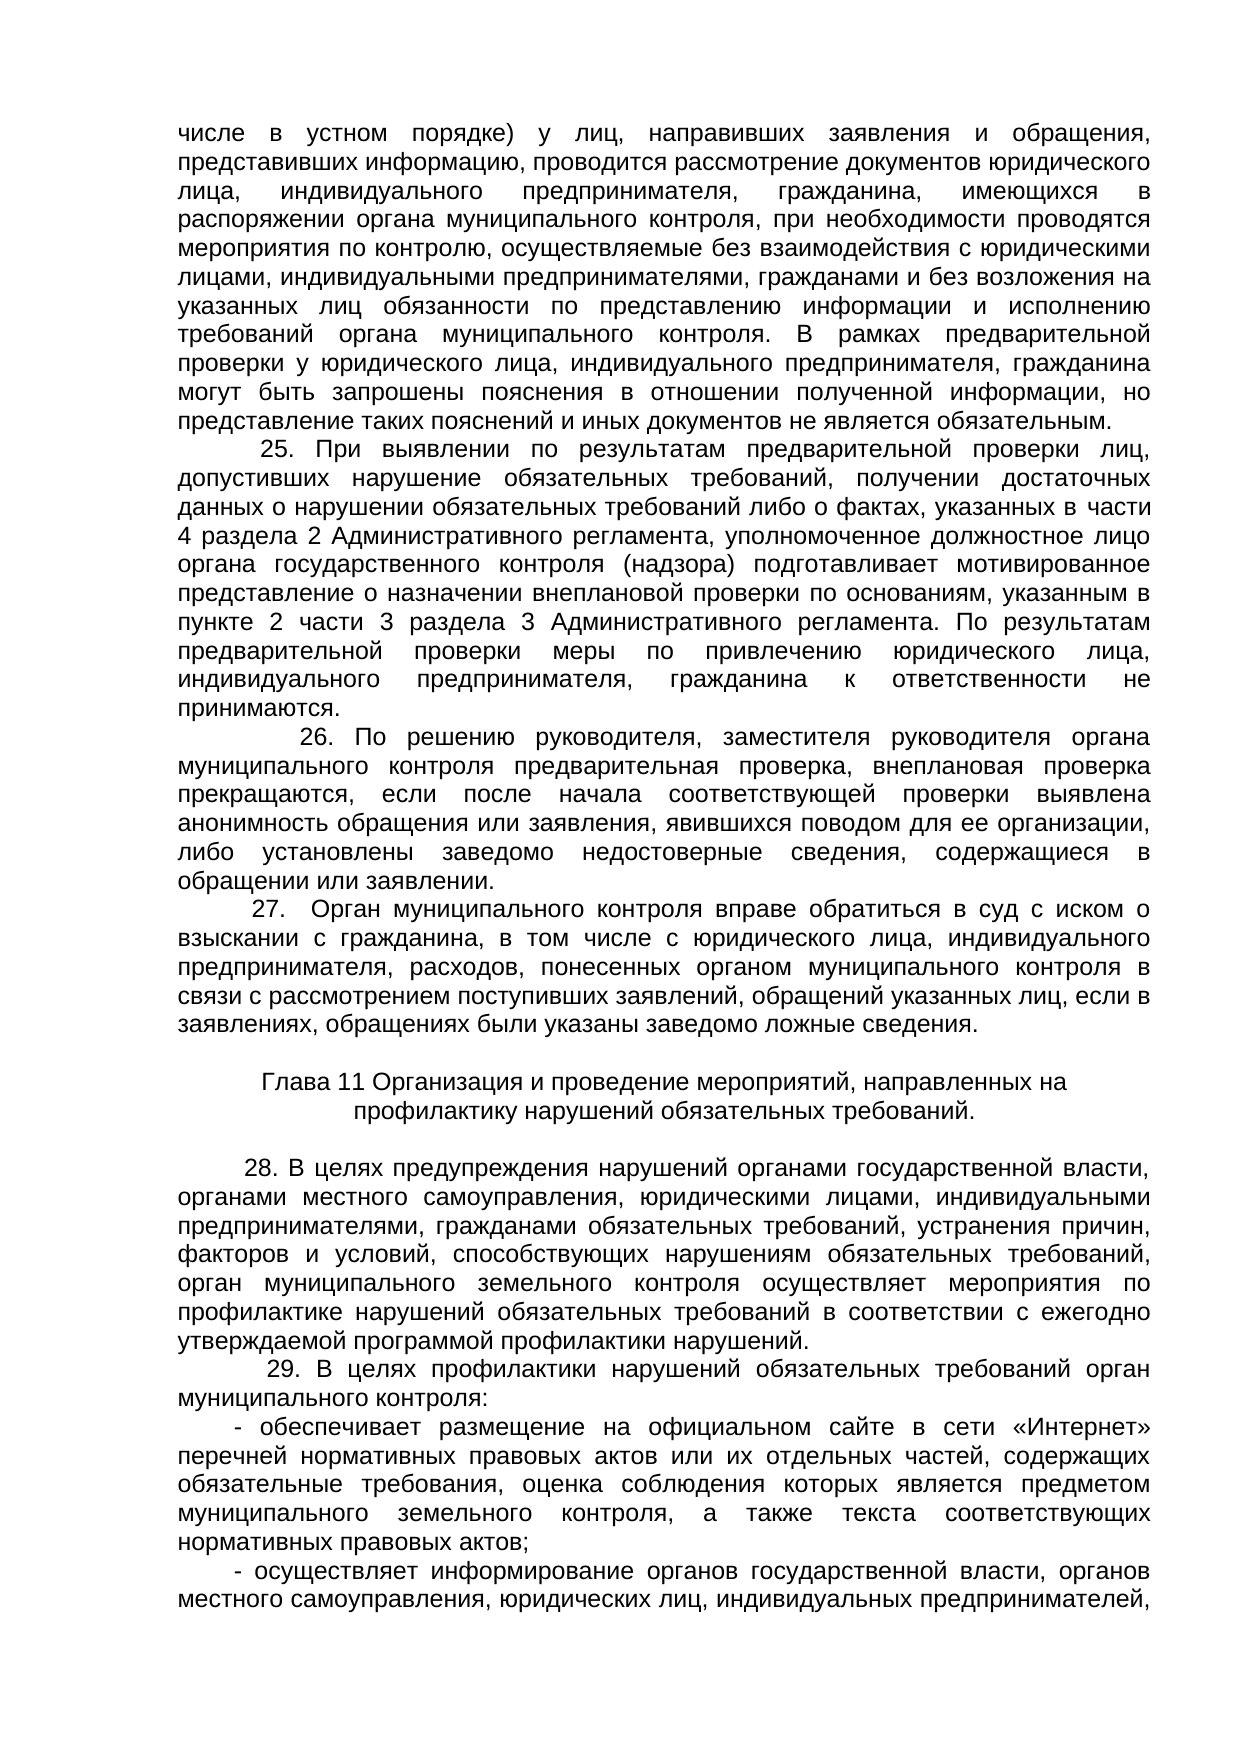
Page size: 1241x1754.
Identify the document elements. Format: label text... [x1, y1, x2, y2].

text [177, 118, 1152, 434]
text 26. По решению руководителя, заместителя руководителя органа муниципального контроля предварительная проверка, внеплановая проверка прекращаются, если после начала соответствующей проверки выявлена анонимность обращения или заявления, явившихся поводом для ее организации, либо установлены заведомо недостоверные сведения, содержащиеся в обращении или заявлении. [177, 722, 1152, 894]
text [177, 1556, 1152, 1613]
text 28. В целях предупреждения нарушений органами государственной власти, органами местного самоуправления, юридическими лицами, индивидуальными предпринимателями, гражданами обязательных требований, устранения причин, факторов и условий, способствующих нарушениям обязательных требований, орган муниципального земельного контроля осуществляет мероприятия по профилактике нарушений обязательных требований в соответствии с ежегодно утверждаемой программой профилактики нарушений. [177, 1153, 1152, 1354]
text 29. В целях профилактики нарушений обязательных требований орган муниципального контроля: [177, 1354, 1152, 1412]
text 27. Орган муниципального контроля вправе обратиться в суд с иском о взыскании с гражданина, в том числе с юридического лица, индивидуального предпринимателя, расходов, понесенных органом муниципального контроля в связи с рассмотрением поступивших заявлений, обращений указанных лиц, если в заявлениях, обращениях были указаны заведомо ложные сведения. [177, 894, 1152, 1038]
text 25. При выявлении по результатам предварительной проверки лиц, допустивших нарушение обязательных требований, получении достаточных данных о нарушении обязательных требований либо о фактах, указанных в части 4 раздела 2 Административного регламента, уполномоченное должностное лицо органа государственного контроля (надзора) подготавливает мотивированное представление о назначении внеплановой проверки по основаниям, указанным в пункте 2 части 3 раздела 3 Административного регламента. По результатам предварительной проверки меры по привлечению юридического лица, индивидуального предпринимателя, гражданина к ответственности не принимаются. [177, 434, 1152, 722]
text Глава 11 Организация и проведение мероприятий, направленных на профилактику нарушений обязательных требований. [177, 1067, 1152, 1124]
text - обеспечивает размещение на официальном сайте в сети «Интернет» перечней нормативных правовых актов или их отдельных частей, содержащих обязательные требования, оценка соблюдения которых является предметом муниципального земельного контроля, а также текста соответствующих нормативных правовых актов; [177, 1412, 1152, 1556]
